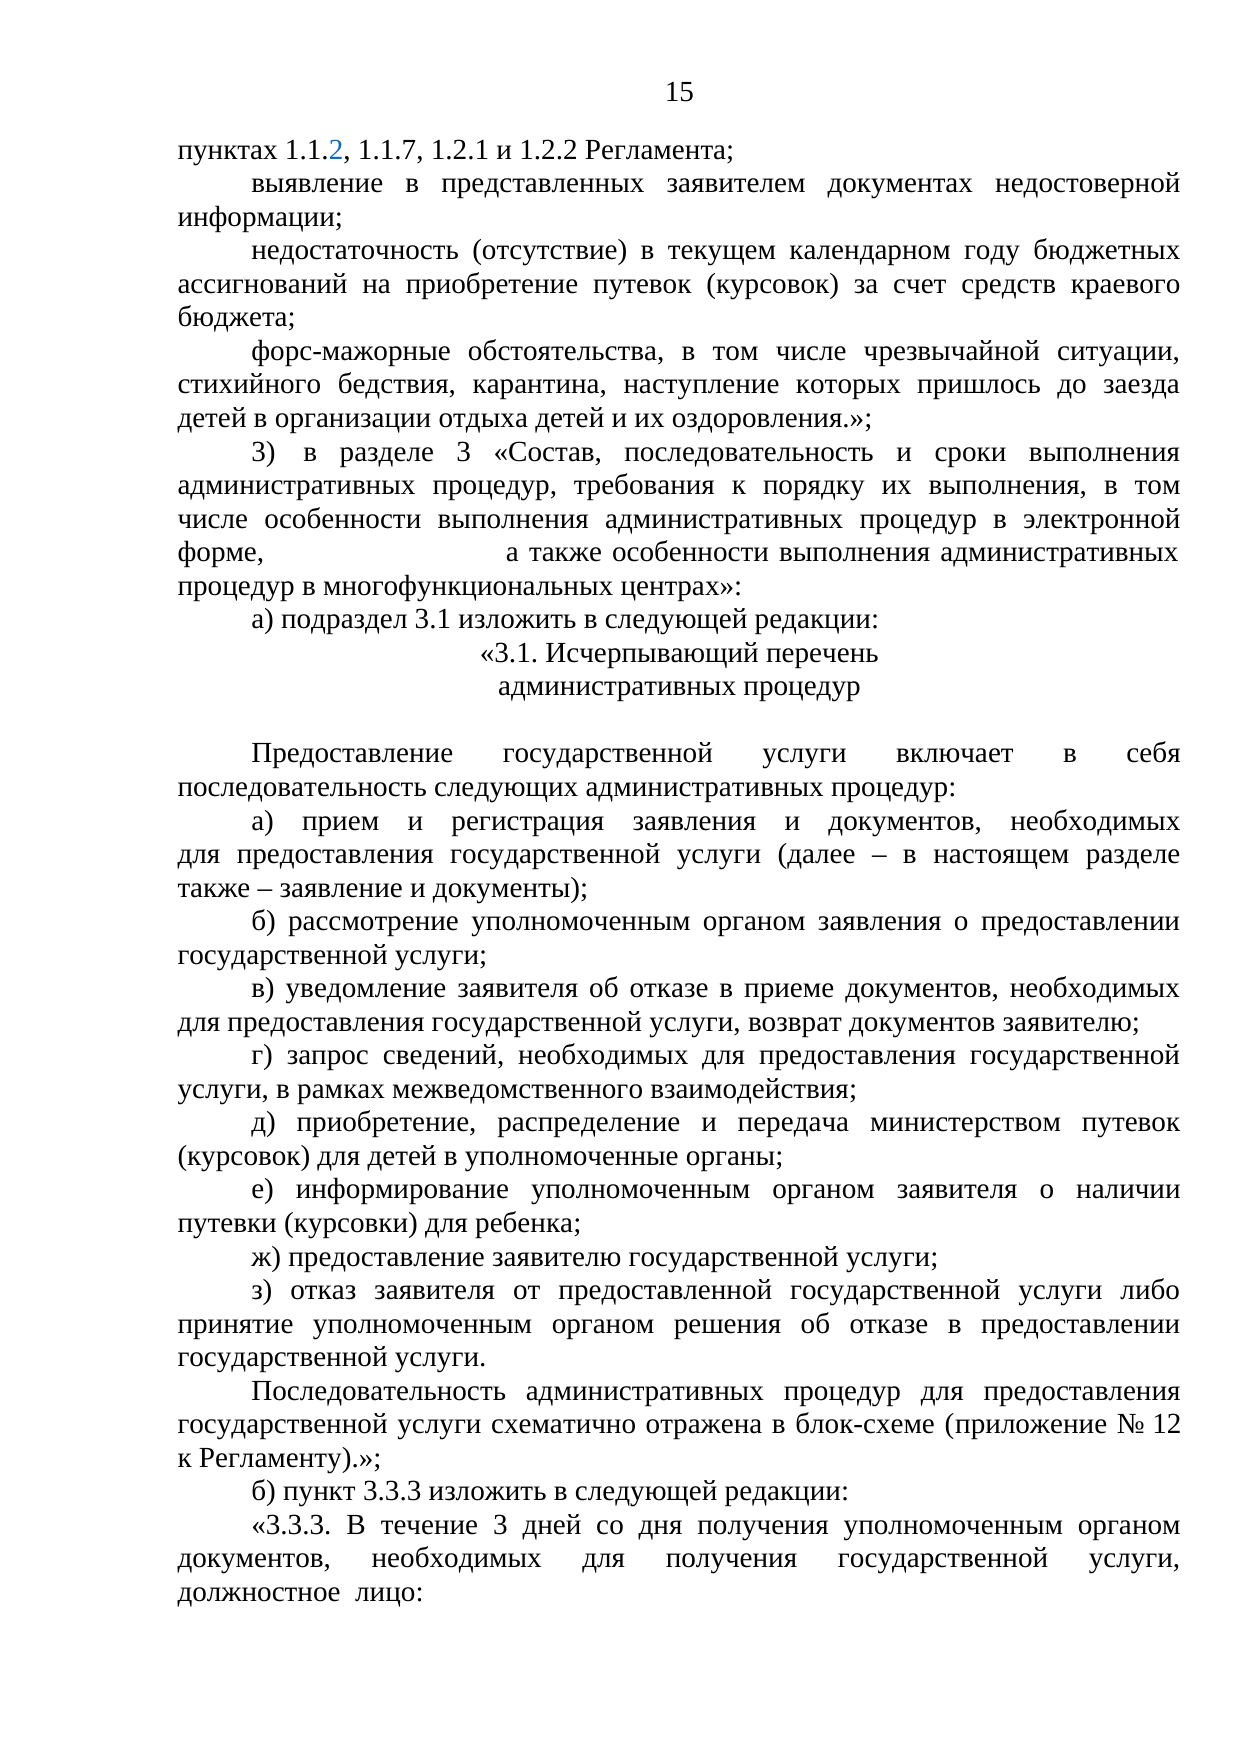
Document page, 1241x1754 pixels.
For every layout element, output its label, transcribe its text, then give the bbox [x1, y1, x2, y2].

text Последовательность административных процедур для предоставления государственной услуги схематично отражена в блок-схеме (приложение № 12 к Регламенту).»; [177, 1373, 1181, 1473]
text Предоставление государственной услуги включает в себя последовательность следующих административных процедур: [177, 736, 1181, 803]
text г) запрос сведений, необходимых для предоставления государственной услуги, в рамках межведомственного взаимодействия; [177, 1037, 1181, 1104]
text е) информирование уполномоченным органом заявителя о наличии путевки (курсовки) для ребенка; [177, 1172, 1181, 1239]
text «3.1. Исчерпывающий перечень [177, 635, 1181, 668]
text административных процедур [177, 668, 1181, 702]
text б) рассмотрение уполномоченным органом заявления о предоставлении государственной услуги; [177, 903, 1181, 970]
text «3.3.3. В течение 3 дней со дня получения уполномоченным органом документов, необходимых для получения государственной услуги, должностное лицо: [177, 1507, 1181, 1608]
text а) подраздел 3.1 изложить в следующей редакции: [251, 601, 1181, 635]
text з) отказ заявителя от предоставленной государственной услуги либо принятие уполномоченным органом решения об отказе в предоставлении государственной услуги. [177, 1272, 1181, 1373]
list в разделе 3 «Состав, последовательность и сроки выполнения административных процедур, требования к порядку их выполнения, в том числе особенности выполнения административных процедур в электронной форме, а также особенности выполнения административных процедур в многофункциональных центрах»: [177, 434, 1181, 601]
text в) уведомление заявителя об отказе в приеме документов, необходимых для предоставления государственной услуги, возврат документов заявителю; [177, 970, 1181, 1037]
text выявление в представленных заявителем документах недостоверной информации; [177, 165, 1181, 232]
text ж) предоставление заявителю государственной услуги; [177, 1239, 1181, 1272]
text недостаточность (отсутствие) в текущем календарном году бюджетных ассигнований на приобретение путевок (курсовок) за счет средств краевого бюджета; [177, 232, 1181, 333]
text б) пункт 3.3.3 изложить в следующей редакции: [251, 1473, 1181, 1507]
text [177, 132, 1181, 165]
text д) приобретение, распределение и передача министерством путевок (курсовок) для детей в уполномоченные органы; [177, 1104, 1181, 1172]
text форс-мажорные обстоятельства, в том числе чрезвычайной ситуации, стихийного бедствия, карантина, наступление которых пришлось до заезда детей в организации отдыха детей и их оздоровления.»; [177, 333, 1181, 434]
text а) прием и регистрация заявления и документов, необходимых для предоставления государственной услуги (далее – в настоящем разделе также – заявление и документы); [177, 803, 1181, 903]
